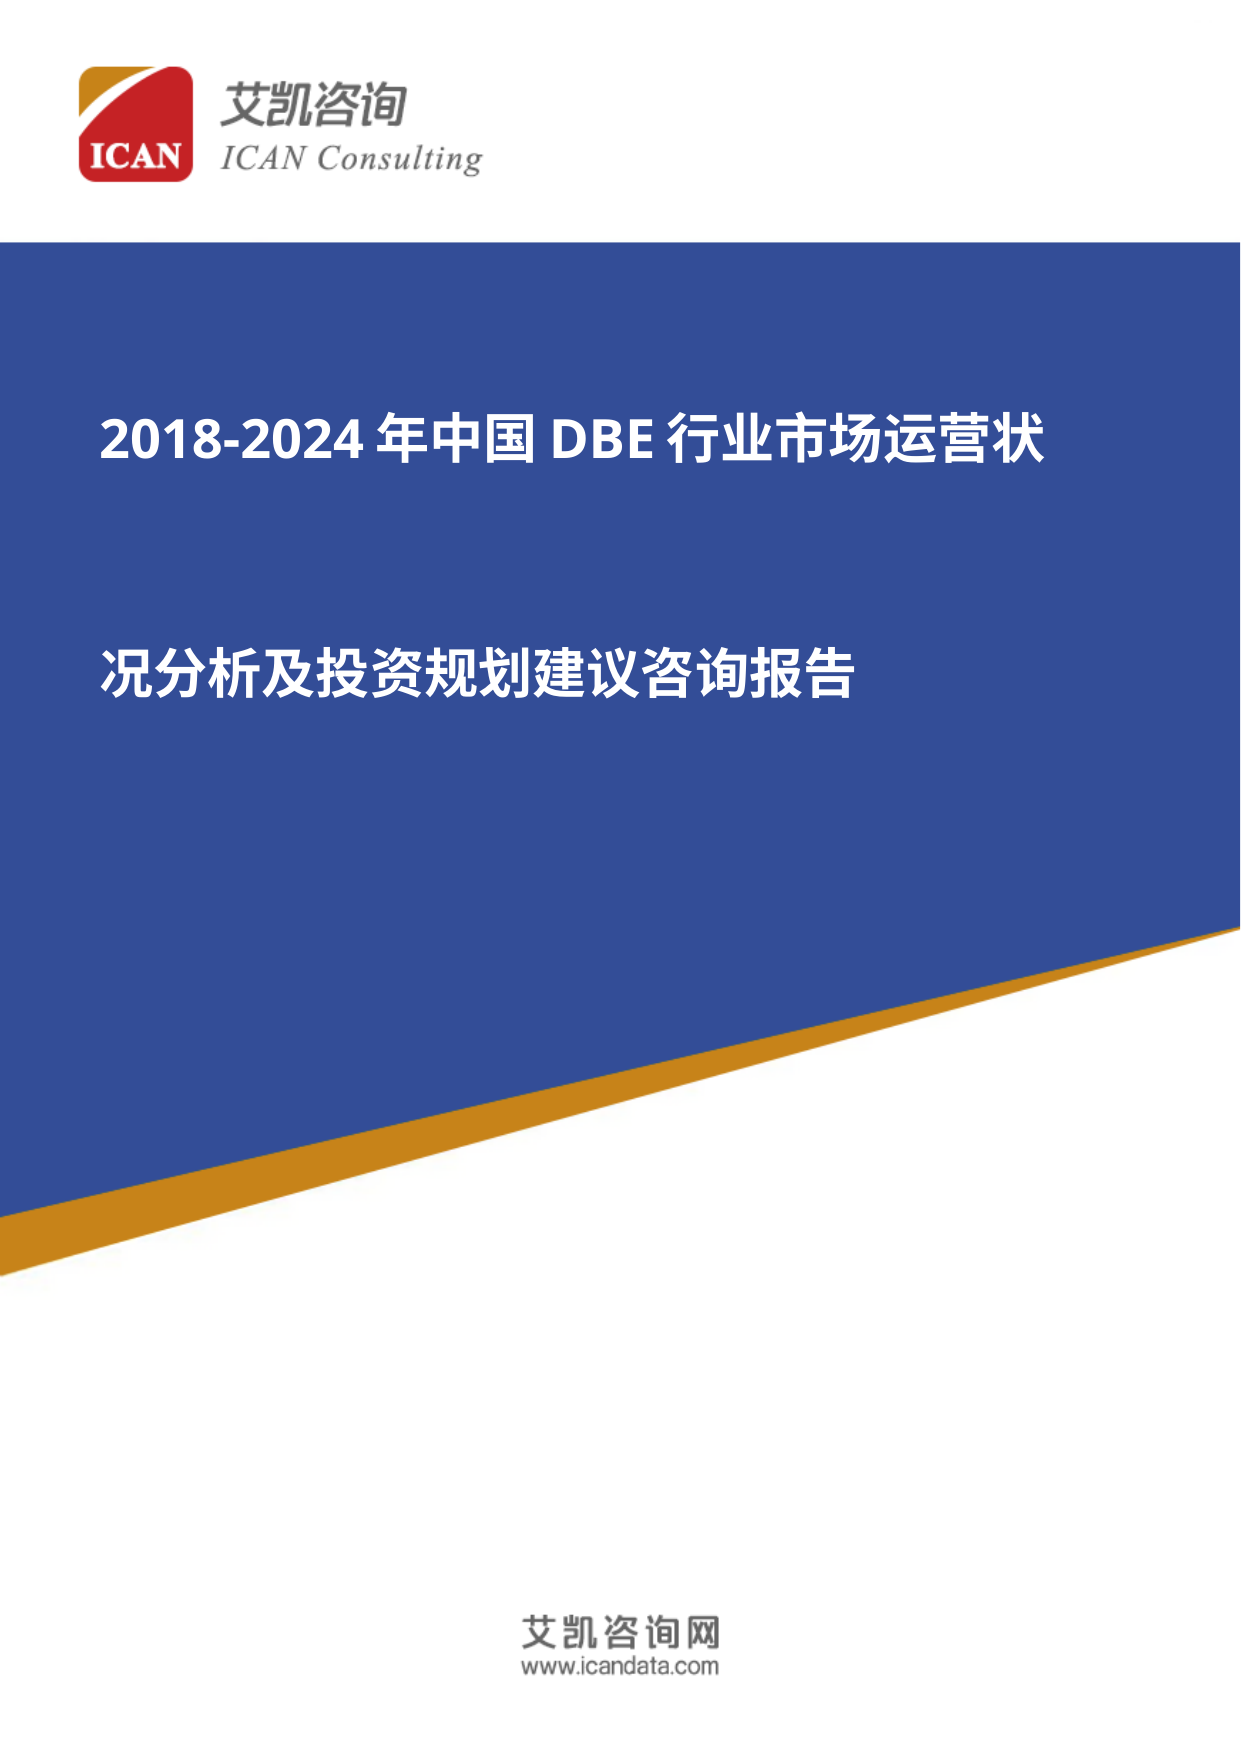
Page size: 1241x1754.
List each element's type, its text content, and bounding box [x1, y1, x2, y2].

subtitle 2018-2024年中国DBE行业市场运营状况分析及投资规划建议咨询报告 [99, 386, 1053, 718]
picture [0, 5, 1241, 1754]
